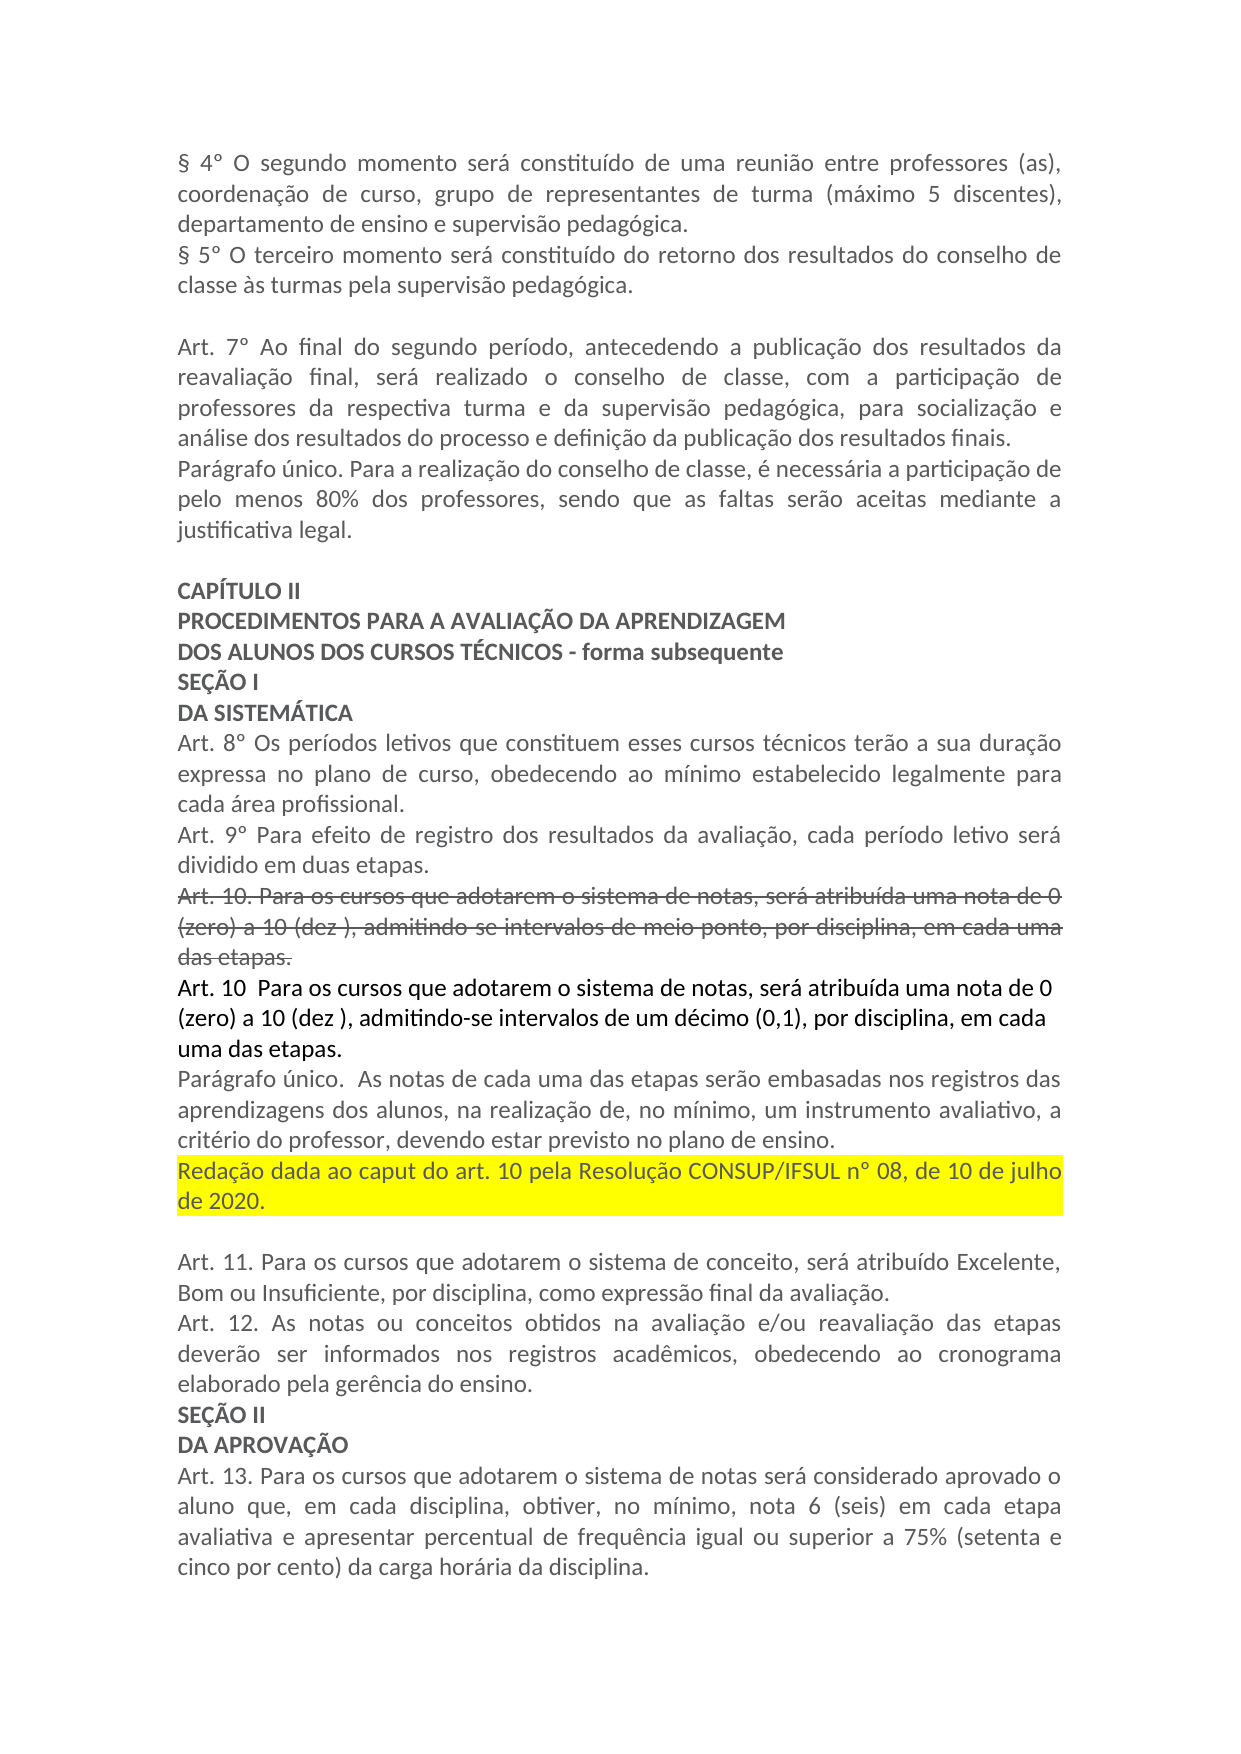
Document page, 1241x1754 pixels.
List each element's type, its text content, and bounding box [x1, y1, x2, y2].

text DOS ALUNOS DOS CURSOS TÉCNICOS - forma subsequente [177, 636, 1063, 666]
text § 5º O terceiro momento será constituído do retorno dos resultados do conselho de classe às turmas pela supervisão pedagógica. [177, 239, 1063, 300]
text Parágrafo único. As notas de cada uma das etapas serão embasadas nos registros das aprendizagens dos alunos, na realização de, no mínimo, um instrumento avaliativo, a critério do professor, devendo estar previsto no plano de ensino. [177, 1063, 1063, 1155]
text Art. 11. Para os cursos que adotarem o sistema de conceito, será atribuído Excelente, Bom ou Insuficiente, por disciplina, como expressão final da avaliação. [177, 1246, 1063, 1307]
text Art. 13. Para os cursos que adotarem o sistema de notas será considerado aprovado o aluno que, em cada disciplina, obtiver, no mínimo, nota 6 (seis) em cada etapa avaliativa e apresentar percentual de frequência igual ou superior a 75% (setenta e cinco por cento) da carga horária da disciplina. [177, 1460, 1063, 1582]
text Redação dada ao caput do art. 10 pela Resolução CONSUP/IFSUL nº 08, de 10 de julho de 2020. [177, 1155, 1063, 1216]
text § 4º O segundo momento será constituído de uma reunião entre professores (as), coordenação de curso, grupo de representantes de turma (máximo 5 discentes), departamento de ensino e supervisão pedagógica. [177, 148, 1063, 239]
text Parágrafo único. Para a realização do conselho de classe, é necessária a participação de pelo menos 80% dos professores, sendo que as faltas serão aceitas mediante a justificativa legal. [177, 453, 1063, 544]
text Art. 10. Para os cursos que adotarem o sistema de notas, será atribuída uma nota de 0 (zero) a 10 (dez ), admitindo-se intervalos de meio ponto, por disciplina, em cada uma das etapas. [177, 880, 1063, 927]
text Art. 12. As notas ou conceitos obtidos na avaliação e/ou reavaliação das etapas deverão ser informados nos registros acadêmicos, obedecendo ao cronograma elaborado pela gerência do ensino. [177, 1307, 1063, 1399]
text DA APROVAÇÃO [177, 1429, 1063, 1460]
text Art. 10 Para os cursos que adotarem o sistema de notas, será atribuída uma nota de 0 (zero) a 10 (dez ), admitindo-se intervalos de um décimo (0,1), por disciplina, em cada uma das etapas. [177, 972, 1063, 1063]
text CAPÍTULO II [177, 575, 1063, 605]
text Art. 7º Ao final do segundo período, antecedendo a publicação dos resultados da reavaliação final, será realizado o conselho de classe, com a participação de professores da respectiva turma e da supervisão pedagógica, para socialização e análise dos resultados do processo e definição da publicação dos resultados finais. [177, 331, 1063, 453]
text Art. 8º Os períodos letivos que constituem esses cursos técnicos terão a sua duração expressa no plano de curso, obedecendo ao mínimo estabelecido legalmente para cada área profissional. [177, 727, 1063, 819]
text DA SISTEMÁTICA [177, 697, 1063, 727]
text SEÇÃO I [177, 666, 1063, 697]
text PROCEDIMENTOS PARA A AVALIAÇÃO DA APRENDIZAGEM [177, 605, 1063, 636]
text SEÇÃO II [177, 1399, 1063, 1429]
text Art. 9º Para efeito de registro dos resultados da avaliação, cada período letivo será dividido em duas etapas. [177, 819, 1063, 880]
text Art. 10. Para os cursos que adotarem o sistema de notas, será atribuída uma nota de 0 (zero) a 10 (dez ), admitindo-se intervalos de meio ponto, por disciplina, em cada uma das etapas. [177, 928, 1063, 972]
